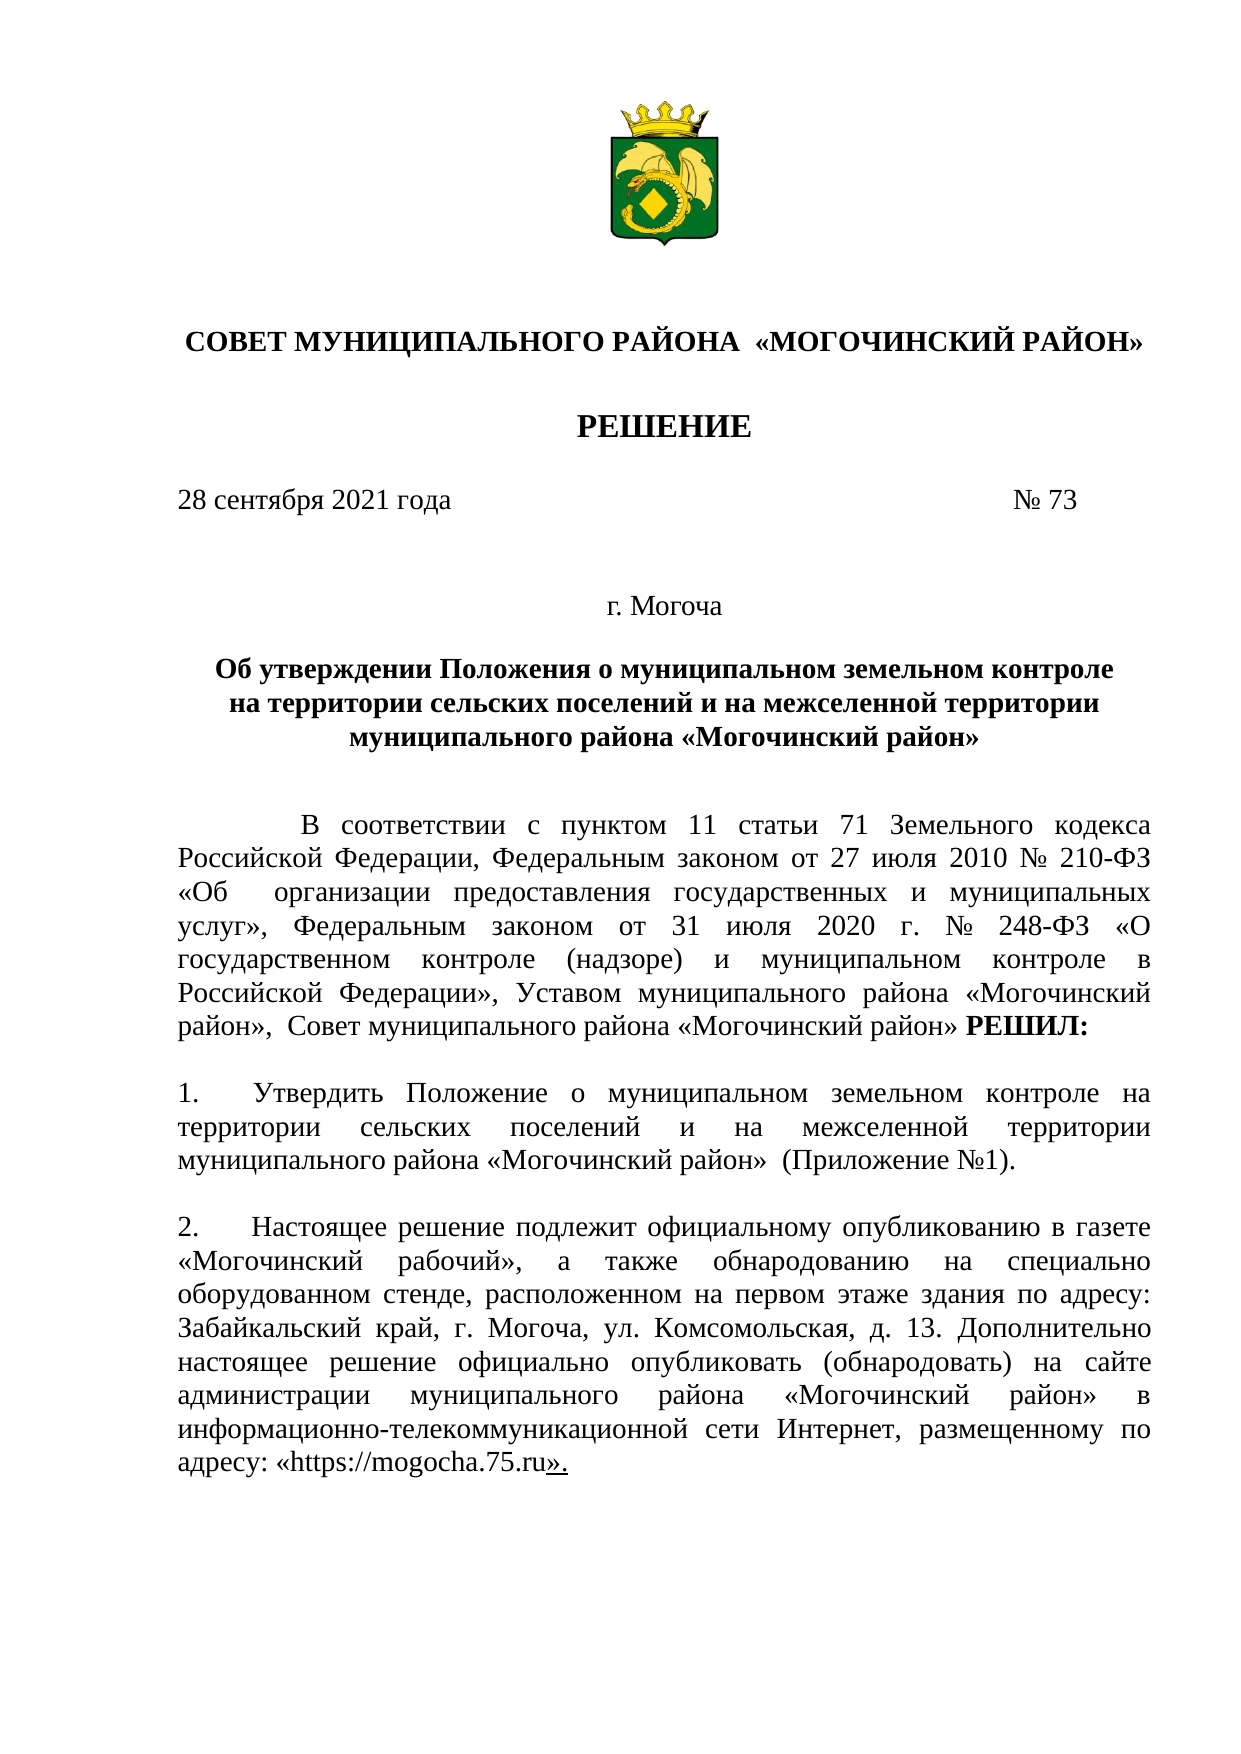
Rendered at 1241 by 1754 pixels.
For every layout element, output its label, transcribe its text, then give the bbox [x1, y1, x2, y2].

text РЕШЕНИЕ [177, 406, 1152, 444]
text СОВЕТ МУНИЦИПАЛЬНОГО РАЙОНА «МОГОЧИНСКИЙ РАЙОН» [177, 324, 1152, 357]
text на территории сельских поселений и на межселенной территории [177, 685, 1152, 719]
text муниципального района «Могочинский район» [177, 719, 1152, 752]
list Настоящее решение подлежит официальному опубликованию в газете «Могочинский рабочий», а также обнародованию на специально оборудованном стенде, расположенном на первом этаже здания по адресу: Забайкальский край, г. Могоча, ул. Комсомольская, д. 13. Дополнительно настоящее решение официально опубликовать (обнародовать) на сайте администрации муниципального района «Могочинский район» в информационно-телекоммуникационной сети Интернет, размещенному по адресу: «https://mogocha.75.ru». [177, 1209, 1152, 1478]
text Об утверждении Положения о муниципальном земельном контроле [177, 652, 1152, 685]
text В соответствии с пунктом 11 статьи 71 Земельного кодекса Российской Федерации, Федеральным законом от 27 июля 2010 № 210-ФЗ «Об организации предоставления государственных и муниципальных услуг», Федеральным законом от 31 июля 2020 г. № 248-ФЗ «О государственном контроле (надзоре) и муниципальном контроле в Российской Федерации», Уставом муниципального района «Могочинский район», Совет муниципального района «Могочинский район» РЕШИЛ: [177, 807, 1152, 1042]
text 28 сентября 2021 года № 73 [177, 482, 1152, 516]
picture [610, 101, 719, 246]
text г. Могоча [177, 588, 1152, 622]
list Утвердить Положение о муниципальном земельном контроле на территории сельских поселений и на межселенной территории муниципального района «Могочинский район» (Приложение №1). [177, 1075, 1152, 1176]
